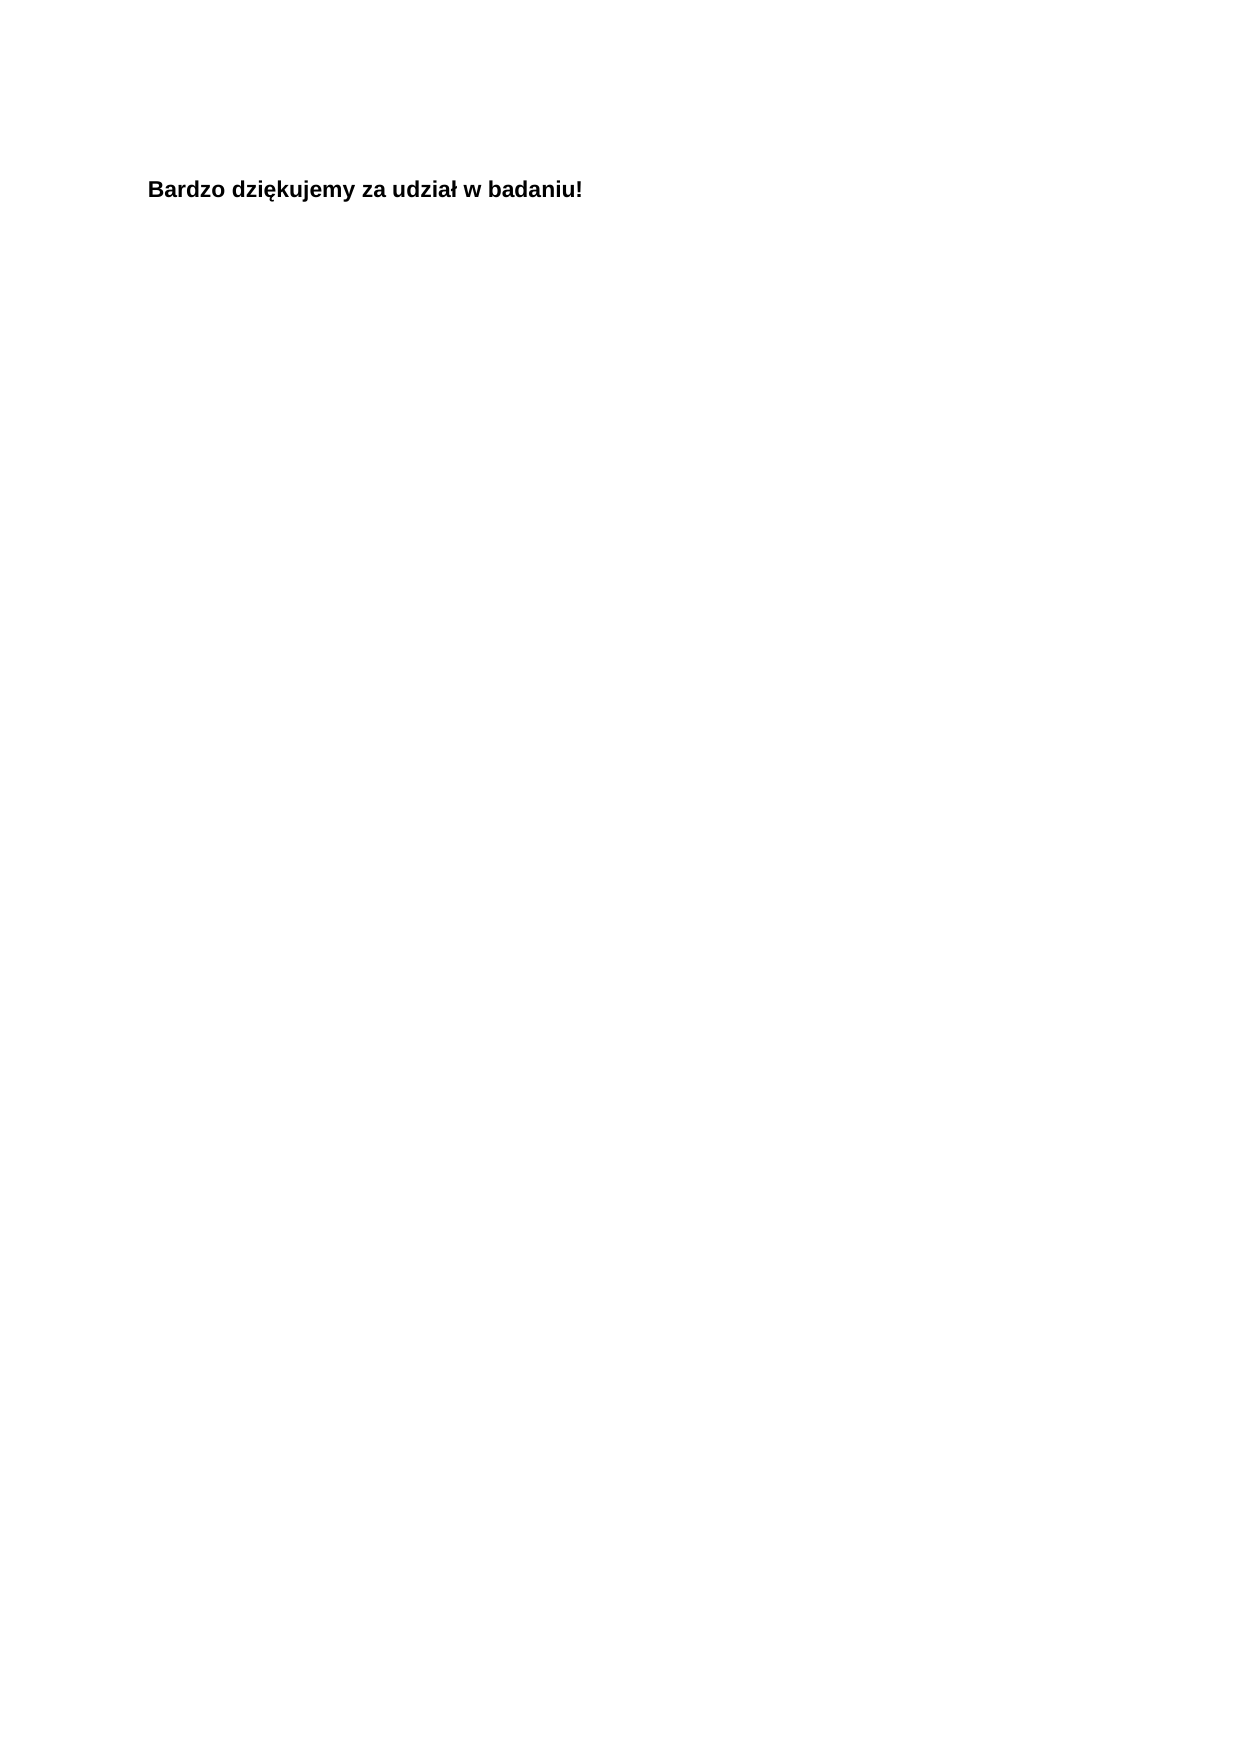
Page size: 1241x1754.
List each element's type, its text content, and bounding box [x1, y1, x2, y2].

text Bardzo dziękujemy za udział w badaniu! [148, 148, 1093, 202]
